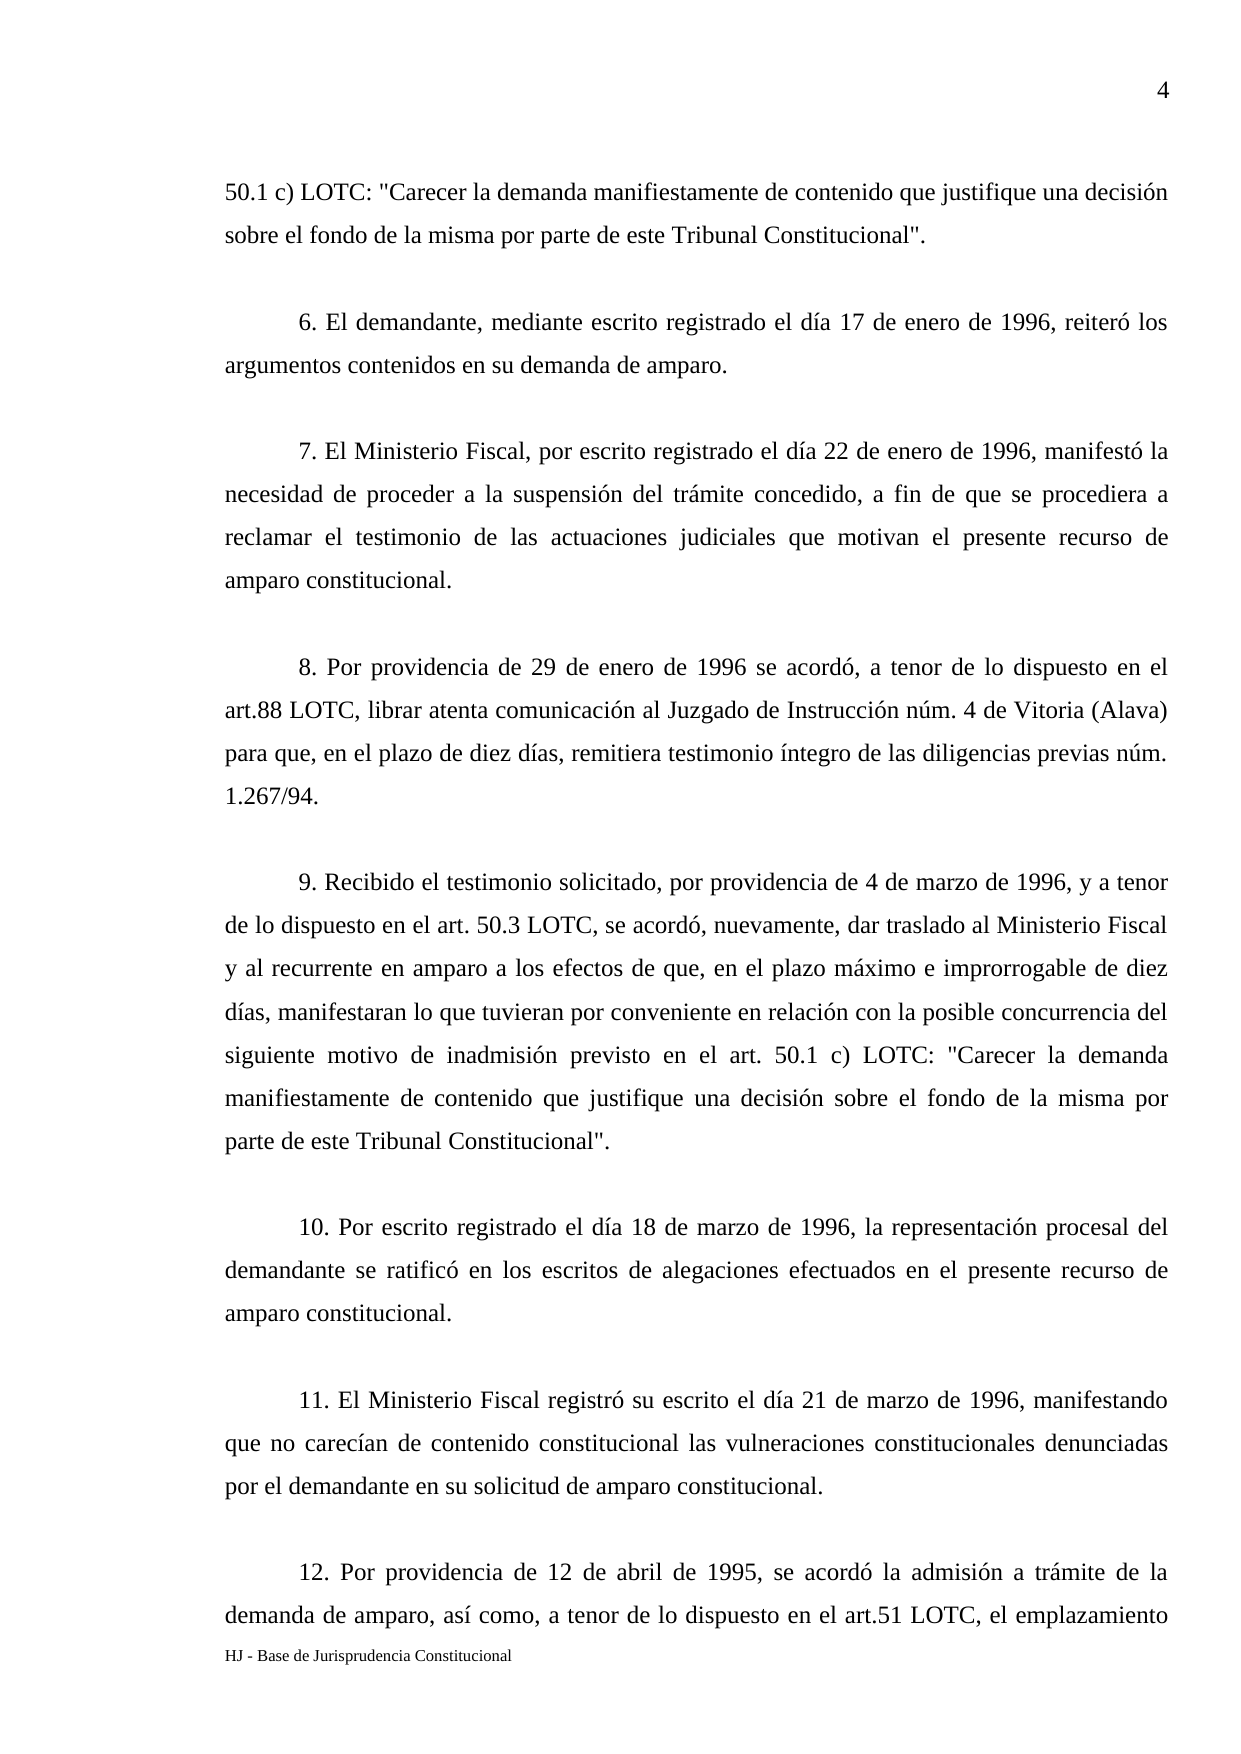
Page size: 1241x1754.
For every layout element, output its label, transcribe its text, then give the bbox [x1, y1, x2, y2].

text 6. El demandante, mediante escrito registrado el día 17 de enero de 1996, reiteró los argumentos contenidos en su demanda de amparo. [224, 307, 1169, 378]
text 11. El Ministerio Fiscal registró su escrito el día 21 de marzo de 1996, manifestando que no carecían de contenido constitucional las vulneraciones constitucionales denunciadas por el demandante en su solicitud de amparo constitucional. [224, 1385, 1169, 1500]
text 9. Recibido el testimonio solicitado, por providencia de 4 de marzo de 1996, y a tenor de lo dispuesto en el art. 50.3 LOTC, se acordó, nuevamente, dar traslado al Ministerio Fiscal y al recurrente en amparo a los efectos de que, en el plazo máximo e improrrogable de diez días, manifestaran lo que tuvieran por conveniente en relación con la posible concurrencia del siguiente motivo de inadmisión previsto en el art. 50.1 c) LOTC: "Carecer la demanda manifiestamente de contenido que justifique una decisión sobre el fondo de la misma por parte de este Tribunal Constitucional". [224, 867, 1169, 1155]
text 7. El Ministerio Fiscal, por escrito registrado el día 22 de enero de 1996, manifestó la necesidad de proceder a la suspensión del trámite concedido, a fin de que se procediera a reclamar el testimonio de las actuaciones judiciales que motivan el presente recurso de amparo constitucional. [224, 436, 1169, 594]
text 8. Por providencia de 29 de enero de 1996 se acordó, a tenor de lo dispuesto en el art.88 LOTC, librar atenta comunicación al Juzgado de Instrucción núm. 4 de Vitoria (Alava) para que, en el plazo de diez días, remitiera testimonio íntegro de las diligencias previas núm. 1.267/94. [224, 652, 1169, 810]
text 10. Por escrito registrado el día 18 de marzo de 1996, la representación procesal del demandante se ratificó en los escritos de alegaciones efectuados en el presente recurso de amparo constitucional. [224, 1212, 1169, 1327]
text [224, 177, 1169, 249]
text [224, 1557, 1169, 1629]
